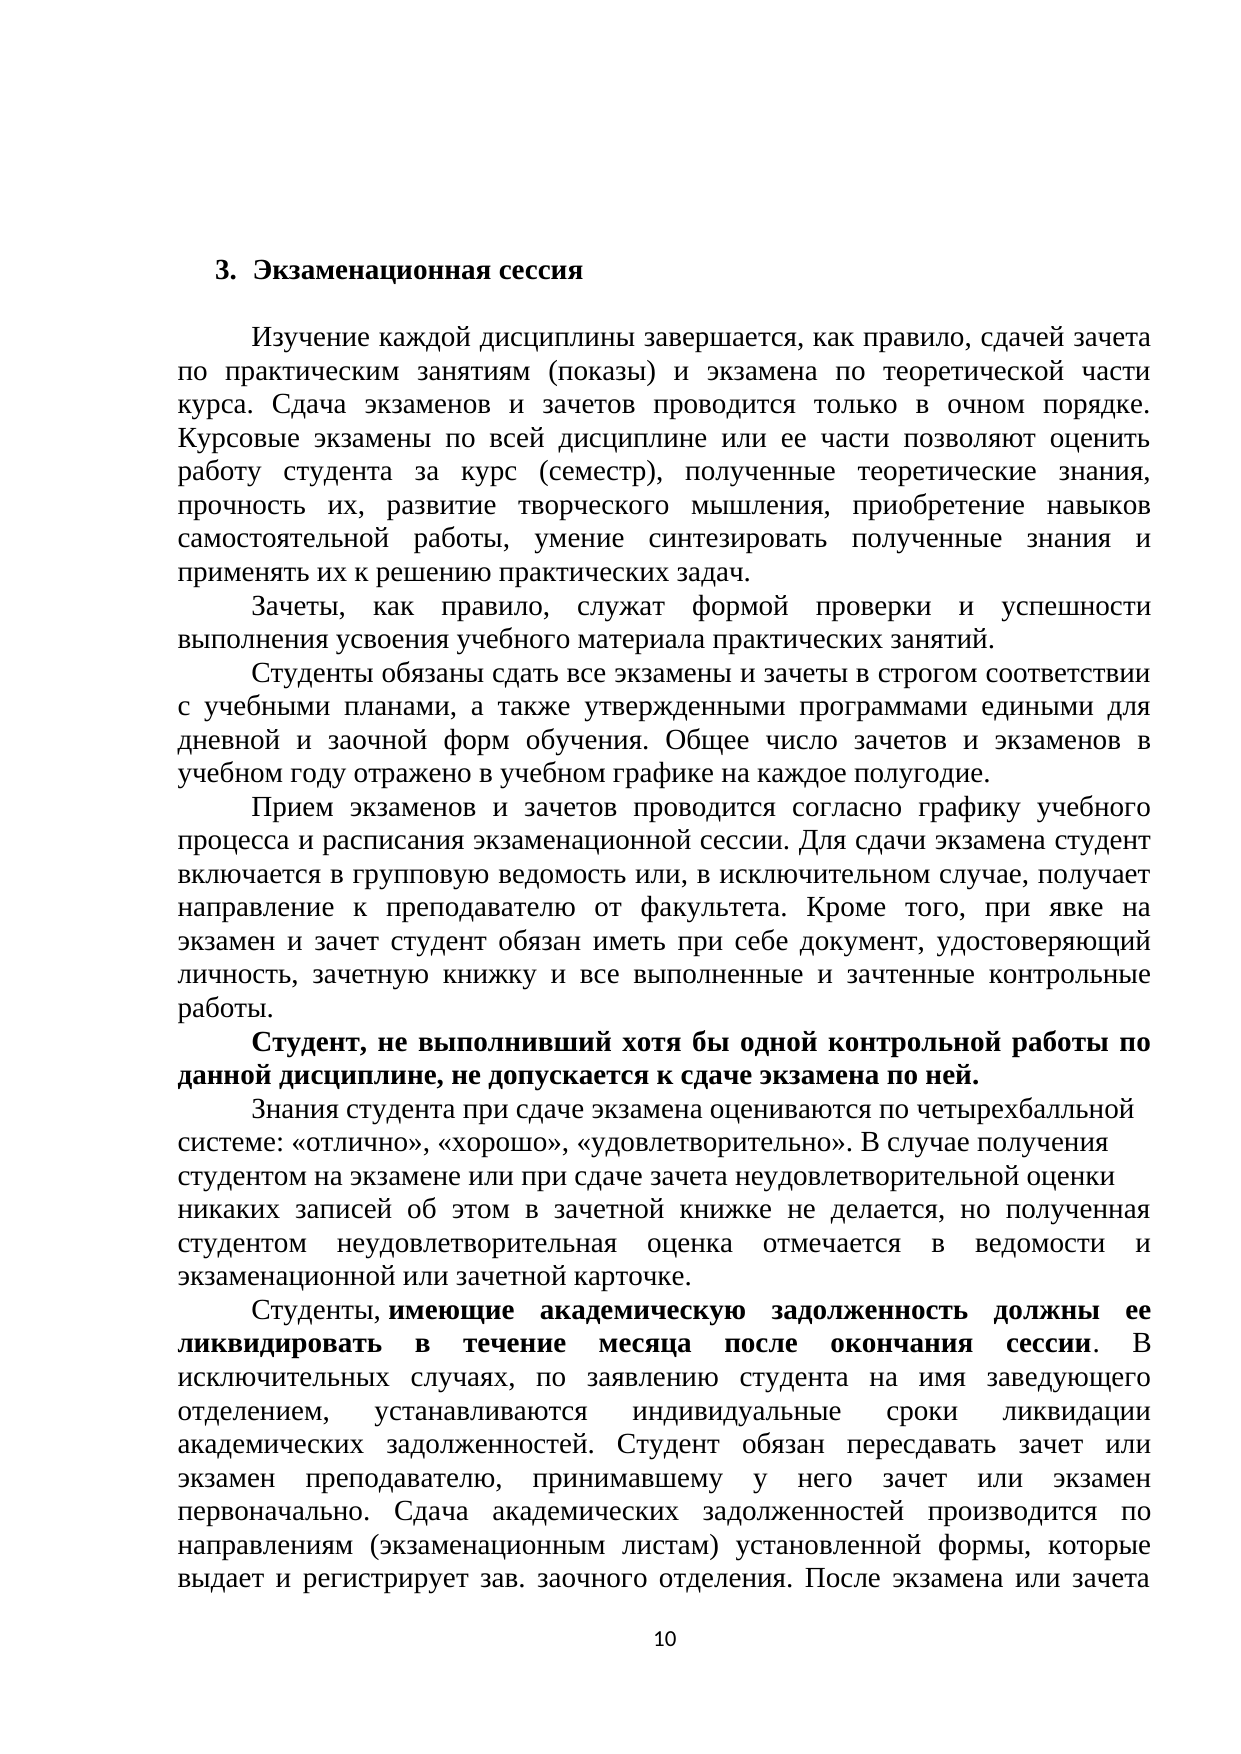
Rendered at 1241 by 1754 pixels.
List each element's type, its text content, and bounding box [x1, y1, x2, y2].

text Студенты обязаны сдать все экзамены и зачеты в строгом соответствии с учебными планами, а также утвержденными программами едиными для дневной и заочной форм обучения. Общее число зачетов и экзаменов в учебном году отражено в учебном графике на каждое полугодие. [177, 655, 1152, 789]
text Прием экзаменов и зачетов проводится согласно графику учебного процесса и расписания экзаменационной сессии. Для сдачи экзамена студент включается в групповую ведомость или, в исключительном случае, получает направление к преподавателю от факультета. Кроме того, при явке на экзамен и зачет студент обязан иметь при себе документ, удостоверяющий личность, зачетную книжку и все выполненные и зачтенные контрольные работы. [177, 789, 1152, 1024]
text Зачеты, как правило, служат формой проверки и успешности выполнения усвоения учебного материала практических занятий. [177, 588, 1152, 655]
text системе: «отлично», «хорошо», «удовлетворительно». В случае получения [177, 1124, 1152, 1158]
text Знания студента при сдаче экзамена оцениваются по четырехбалльной [177, 1091, 1152, 1124]
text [177, 1292, 1152, 1594]
text студентом на экзамене или при сдаче зачета неудовлетворительной оценки [177, 1158, 1152, 1191]
text Изучение каждой дисциплины завершается, как правило, сдачей зачета по практическим занятиям (показы) и экзамена по теоретической части курса. Сдача экзаменов и зачетов проводится только в очном порядке. Курсовые экзамены по всей дисциплине или ее части позволяют оценить работу студента за курс (семестр), полученные теоретические знания, прочность их, развитие творческого мышления, приобретение навыков самостоятельной работы, умение синтезировать полученные знания и применять их к решению практических задач. [177, 319, 1152, 588]
text никаких записей об этом в зачетной книжке не делается, но полученная студентом неудовлетворительная оценка отмечается в ведомости и экзаменационной или зачетной карточке. [177, 1191, 1152, 1292]
text Студент, не выполнивший хотя бы одной контрольной работы по данной дисциплине, не допускается к сдаче экзамена по ней. [177, 1024, 1152, 1091]
list Экзаменационная сессия [215, 252, 1152, 286]
